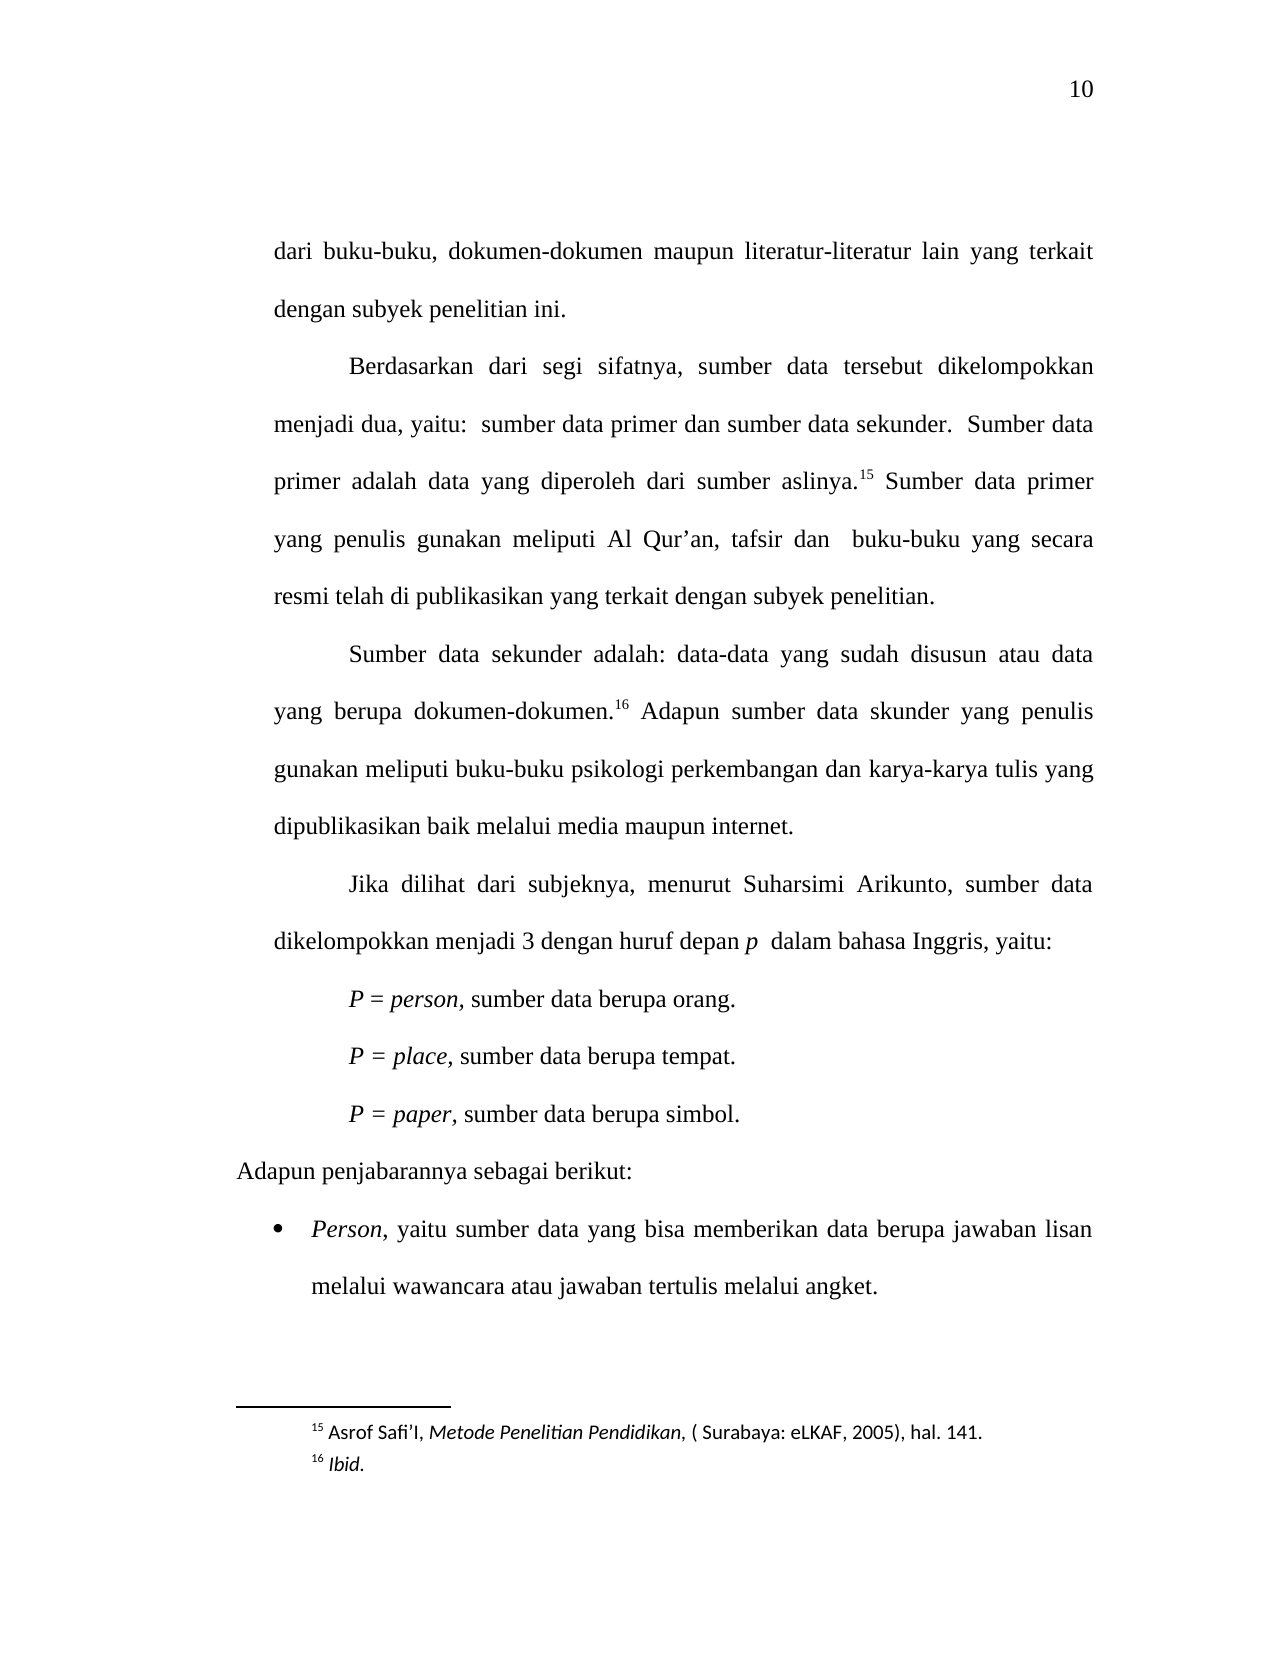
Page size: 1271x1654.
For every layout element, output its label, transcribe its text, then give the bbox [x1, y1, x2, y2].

text P = person, sumber data berupa orang. [273, 984, 1094, 1012]
list Person, yaitu sumber data yang bisa memberikan data berupa jawaban lisan melalui wawancara atau jawaban tertulis melalui angket. [274, 1214, 1094, 1300]
text P = paper, sumber data berupa simbol. [273, 1099, 1094, 1127]
text Adapun penjabarannya sebagai berikut: [236, 1156, 1094, 1185]
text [273, 236, 1094, 322]
text Sumber data sekunder adalah: data-data yang sudah disusun atau data yang berupa dokumen-dokumen. Adapun sumber data skunder yang penulis gunakan meliputi buku-buku psikologi perkembangan dan karya-karya tulis yang dipublikasikan baik melalui media maupun internet. [273, 639, 1094, 840]
text Berdasarkan dari segi sifatnya, sumber data tersebut dikelompokkan menjadi dua, yaitu: sumber data primer dan sumber data sekunder. Sumber data primer adalah data yang diperoleh dari sumber aslinya. Sumber data primer yang penulis gunakan meliputi Al Qur’an, tafsir dan buku-buku yang secara resmi telah di publikasikan yang terkait dengan subyek penelitian. [273, 351, 1094, 610]
text P = place, sumber data berupa tempat. [273, 1041, 1094, 1070]
text Jika dilihat dari subjeknya, menurut Suharsimi Arikunto, sumber data dikelompokkan menjadi 3 dengan huruf depan p dalam bahasa Inggris, yaitu: [273, 869, 1094, 955]
